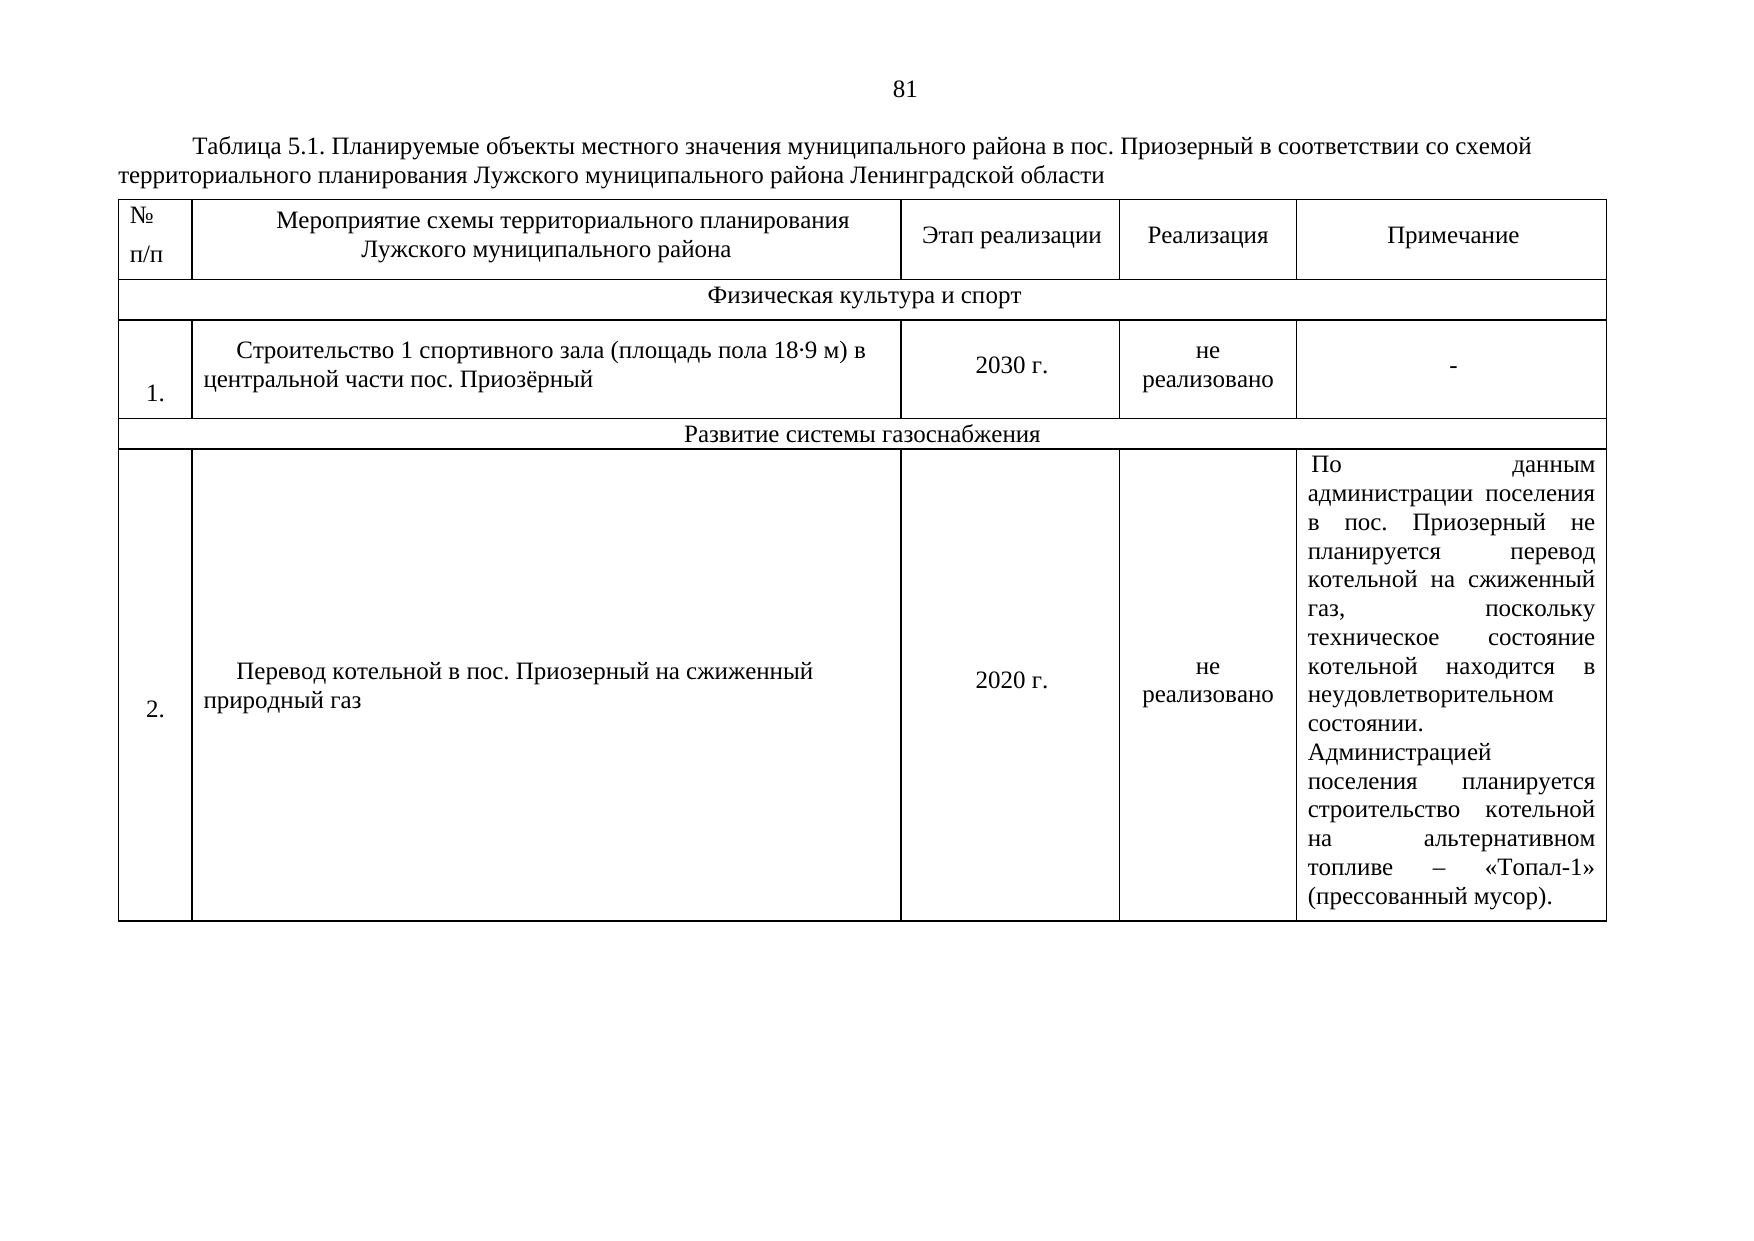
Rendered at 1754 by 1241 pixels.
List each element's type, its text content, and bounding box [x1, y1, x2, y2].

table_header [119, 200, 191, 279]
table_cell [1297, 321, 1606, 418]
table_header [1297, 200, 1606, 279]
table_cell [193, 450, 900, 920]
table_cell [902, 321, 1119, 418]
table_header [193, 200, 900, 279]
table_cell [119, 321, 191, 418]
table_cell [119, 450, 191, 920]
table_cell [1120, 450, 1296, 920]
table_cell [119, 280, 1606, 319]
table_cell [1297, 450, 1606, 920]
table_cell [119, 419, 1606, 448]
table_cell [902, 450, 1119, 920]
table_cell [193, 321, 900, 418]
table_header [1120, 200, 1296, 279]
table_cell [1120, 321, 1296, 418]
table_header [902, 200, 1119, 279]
text Таблица 5.1. Планируемые объекты местного значения муниципального района в пос. Приозерный в соответствии со схемой территориального планирования Лужского муниципального района Ленинградской области [118, 131, 1636, 189]
